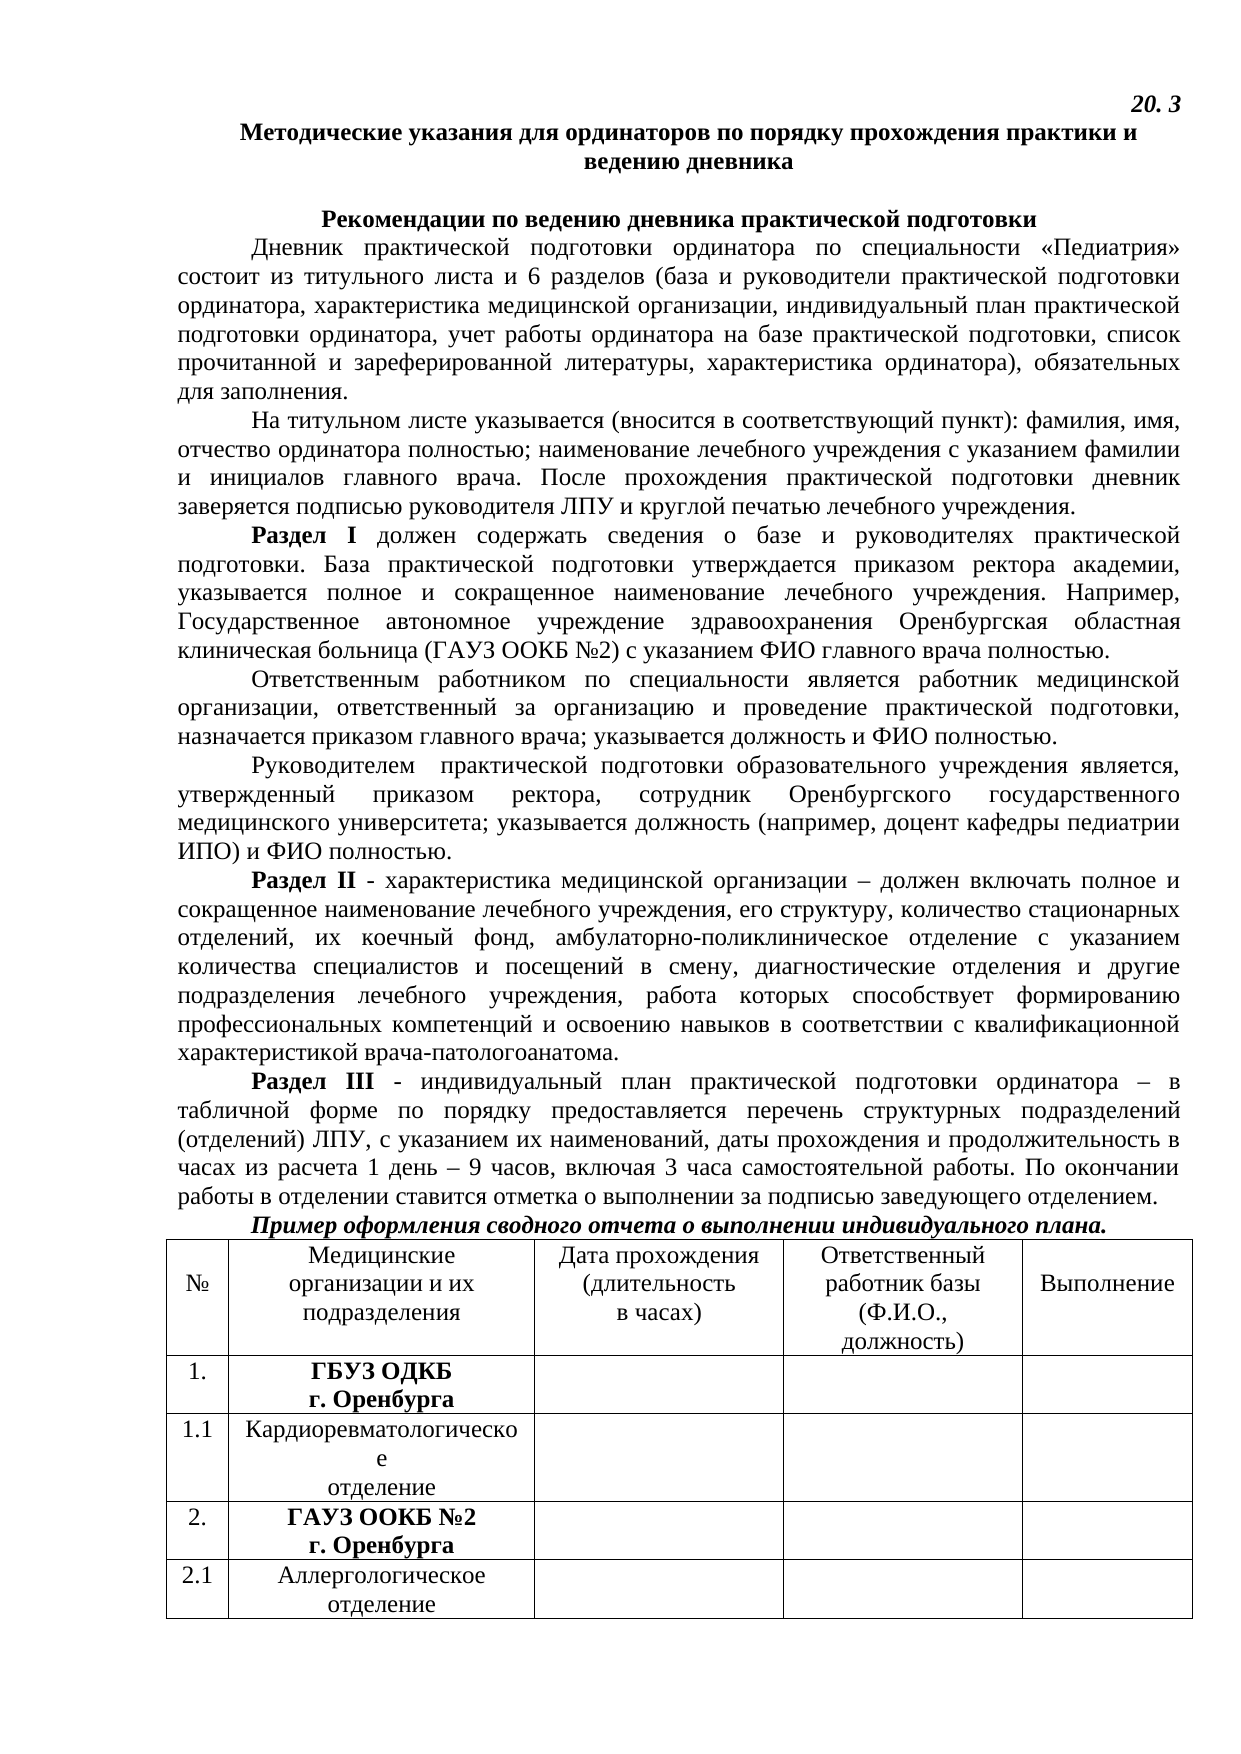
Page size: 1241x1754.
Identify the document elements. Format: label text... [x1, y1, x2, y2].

table_cell 2.1 [167, 1560, 228, 1618]
text На титульном листе указывается (вносится в соответствующий пункт): фамилия, имя, отчество ординатора полностью; наименование лечебного учреждения с указанием фамилии и инициалов главного врача. После прохождения практической подготовки дневник заверяется подписью руководителя ЛПУ и круглой печатью лечебного учреждения. [177, 405, 1181, 520]
table_cell [535, 1356, 783, 1413]
table_cell [784, 1502, 1022, 1559]
text Раздел II - характеристика медицинской организации – должен включать полное и сокращенное наименование лечебного учреждения, его структуру, количество стационарных отделений, их коечный фонд, амбулаторно-поликлиническое отделение с указанием количества специалистов и посещений в смену, диагностические отделения и другие подразделения лечебного учреждения, работа которых способствует формированию профессиональных компетенций и освоению навыков в соответствии с квалификационной характеристикой врача-патологоанатома. [177, 865, 1181, 1066]
table_header Медицинские организации и их подразделения [229, 1240, 534, 1355]
text Руководителем практической подготовки образовательного учреждения является, утвержденный приказом ректора, сотрудник Оренбургского государственного медицинского университета; указывается должность (например, доцент кафедры педиатрии ИПО) и ФИО полностью. [177, 750, 1181, 865]
table_cell [1023, 1502, 1192, 1559]
text Рекомендации по ведению дневника практической подготовки [177, 204, 1181, 232]
table_cell [1023, 1560, 1192, 1618]
text Методические указания для ординаторов по порядку прохождения практики и ведению дневника [196, 117, 1181, 175]
table_header Выполнение [1023, 1240, 1192, 1355]
text Раздел III - индивидуальный план практической подготовки ординатора – в табличной форме по порядку предоставляется перечень структурных подразделений (отделений) ЛПУ, с указанием их наименований, даты прохождения и продолжительность в часах из расчета 1 день – 9 часов, включая 3 часа самостоятельной работы. По окончании работы в отделении ставится отметка о выполнении за подписью заведующего отделением. [177, 1066, 1181, 1210]
text Дневник практической подготовки ординатора по специальности «Педиатрия» состоит из титульного листа и 6 разделов (база и руководители практической подготовки ординатора, характеристика медицинской организации, индивидуальный план практической подготовки ординатора, учет работы ординатора на базе практической подготовки, список прочитанной и зареферированной литературы, характеристика ординатора), обязательных для заполнения. [177, 232, 1181, 405]
table_cell [784, 1356, 1022, 1413]
table_cell [535, 1560, 783, 1618]
table_cell Аллергологическое отделение [229, 1560, 534, 1618]
text Ответственным работником по специальности является работник медицинской организации, ответственный за организацию и проведение практической подготовки, назначается приказом главного врача; указывается должность и ФИО полностью. [177, 664, 1181, 750]
table_cell [1023, 1414, 1192, 1501]
text 20. 3 [196, 89, 1181, 117]
table_cell 1.1 [167, 1414, 228, 1501]
table_header Ответственный работник базы (Ф.И.О., должность) [784, 1240, 1022, 1355]
table_cell 2. [167, 1502, 228, 1559]
table_cell [1023, 1356, 1192, 1413]
table_cell [535, 1414, 783, 1501]
table_header № [167, 1240, 228, 1355]
table_cell [784, 1560, 1022, 1618]
table_cell ГАУЗ ООКБ №2 г. Оренбурга [229, 1502, 534, 1559]
table_cell [535, 1502, 783, 1559]
table_cell ГБУЗ ОДКБ г. Оренбурга [229, 1356, 534, 1413]
table_header Дата прохождения (длительность в часах) [535, 1240, 783, 1355]
table_cell 1. [167, 1356, 228, 1413]
table_cell Кардиоревматологическое отделение [229, 1414, 534, 1501]
table_cell [784, 1414, 1022, 1501]
text Пример оформления сводного отчета о выполнении индивидуального плана. [177, 1210, 1181, 1239]
text Раздел I должен содержать сведения о базе и руководителях практической подготовки. База практической подготовки утверждается приказом ректора академии, указывается полное и сокращенное наименование лечебного учреждения. Например, Государственное автономное учреждение здравоохранения Оренбургская областная клиническая больница (ГАУЗ ООКБ №2) с указанием ФИО главного врача полностью. [177, 520, 1181, 664]
